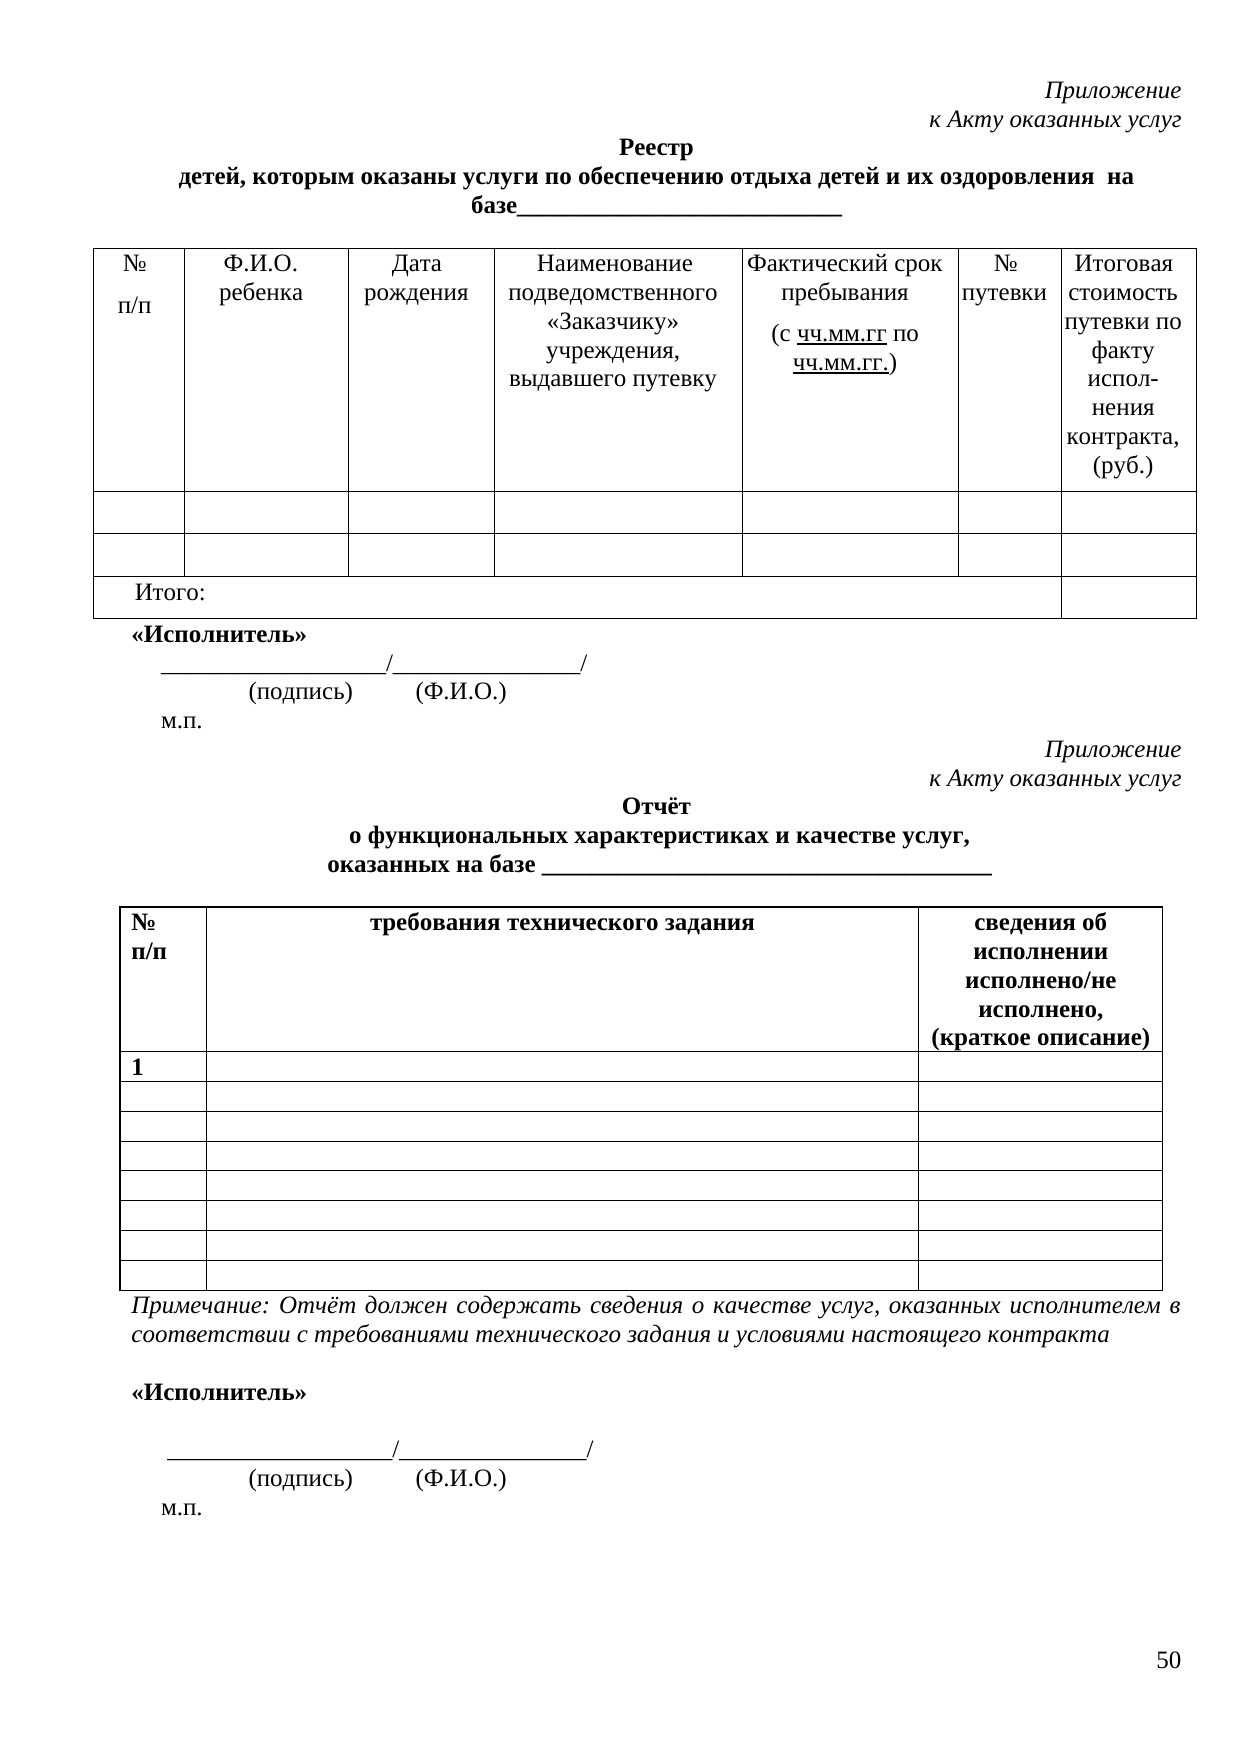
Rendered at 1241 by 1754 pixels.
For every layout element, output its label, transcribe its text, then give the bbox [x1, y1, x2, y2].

table_cell [121, 1082, 206, 1111]
table_cell [185, 534, 348, 576]
table_cell [121, 1231, 206, 1260]
table_header Наименование подведомственного «Заказчику» учреждения, выдавшего путевку [495, 249, 742, 491]
table_header Фактический срок пребывания (с чч.мм.гг по чч.мм.гг.) [743, 249, 958, 491]
table_cell [207, 1231, 918, 1260]
table_cell [349, 534, 494, 576]
table_cell [919, 1142, 1162, 1170]
table_cell [207, 1142, 918, 1170]
text Отчёт [131, 791, 1181, 820]
table_header Дата рождения [349, 249, 494, 491]
table_cell [185, 492, 348, 533]
table_cell [959, 492, 1061, 533]
table_cell [907, 1112, 918, 1141]
table_cell [743, 534, 958, 576]
text «Исполнитель» [131, 619, 1181, 648]
text Приложение [131, 75, 1181, 104]
table_cell [94, 492, 184, 533]
table_cell [919, 1261, 1162, 1289]
table_cell [959, 534, 1061, 576]
table_cell [919, 1171, 1162, 1200]
table_cell [207, 1171, 918, 1200]
table_cell [919, 1231, 1162, 1260]
table_cell [207, 1261, 918, 1289]
table_cell [207, 1082, 918, 1111]
text Реестр [131, 132, 1181, 161]
table_header № п/п [94, 249, 184, 491]
table_cell [743, 492, 958, 533]
table_cell [1062, 534, 1196, 576]
text к Акту оказанных услуг [131, 763, 1181, 791]
table_header сведения об исполнении исполнено/не исполнено, (краткое описание) [919, 908, 1162, 1051]
table_cell Итого: [94, 577, 1061, 618]
text __________________/_______________/ [161, 648, 1181, 676]
table_cell [349, 492, 494, 533]
text о функциональных характеристиках и качестве услуг, [131, 820, 1181, 849]
text «Исполнитель» [131, 1377, 1181, 1406]
table_header № п/п [121, 908, 206, 1051]
table_cell [121, 1142, 206, 1170]
table_cell [1062, 577, 1196, 618]
text м.п. [161, 705, 1181, 734]
table_cell [1062, 492, 1196, 533]
table_cell [919, 1082, 1162, 1111]
table_header № путевки [959, 249, 1061, 491]
text Примечание: Отчёт должен содержать сведения о качестве услуг, оказанных исполнителем в соответствии с требованиями технического задания и условиями настоящего контракта [131, 1291, 1181, 1348]
text детей, которым оказаны услуги по обеспечению отдыха детей и их оздоровления на базе__________________________ [131, 161, 1181, 219]
table_cell [121, 1112, 206, 1141]
table_cell [121, 1261, 206, 1289]
text (подпись) (Ф.И.О.) [161, 676, 1181, 705]
table_header Итоговая стоимость путевки по факту испол-нения контракта, (руб.) [1062, 249, 1196, 491]
text оказанных на базе ____________________________________ [131, 849, 1181, 878]
table_cell [919, 1201, 1162, 1230]
table_cell [919, 1112, 1162, 1141]
table_cell [495, 492, 742, 533]
table_cell [207, 1201, 918, 1230]
table_cell [919, 1052, 1162, 1081]
table_header Ф.И.О. ребенка [185, 249, 348, 491]
table_cell [121, 1171, 206, 1200]
table_cell [207, 1112, 215, 1141]
table_cell 1 [121, 1052, 206, 1081]
text (подпись) (Ф.И.О.) [161, 1463, 1181, 1492]
text м.п. [161, 1492, 1181, 1521]
table_cell [121, 1201, 206, 1230]
table_header требования технического задания [207, 908, 918, 1051]
text к Акту оказанных услуг [131, 104, 1181, 132]
text __________________/_______________/ [161, 1434, 1181, 1463]
table_cell [495, 534, 742, 576]
table_cell [207, 1052, 918, 1081]
table_cell [94, 534, 184, 576]
text Приложение [131, 734, 1181, 763]
